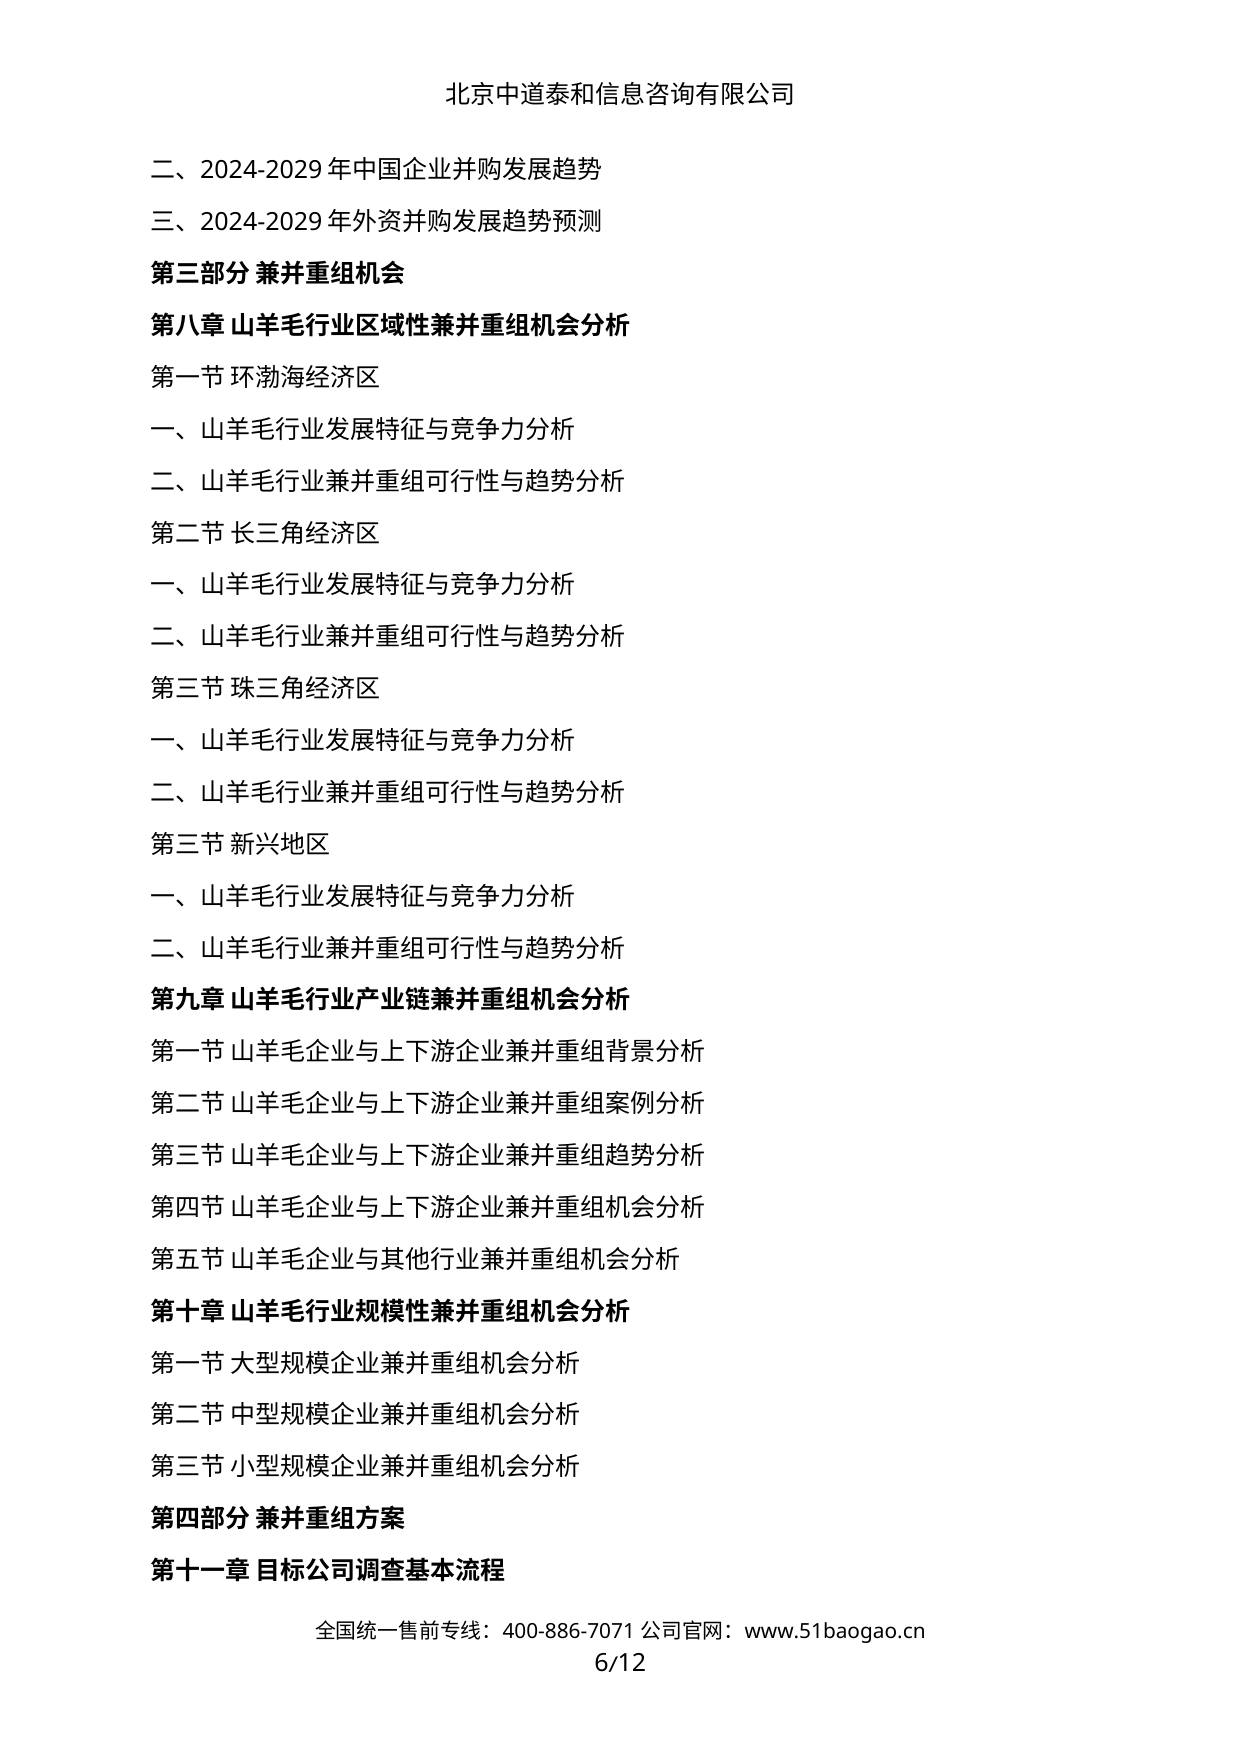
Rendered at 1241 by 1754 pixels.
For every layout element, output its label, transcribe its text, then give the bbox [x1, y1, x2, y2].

text 一、山羊毛行业发展特征与竞争力分析 [150, 721, 1090, 757]
text 第一节 山羊毛企业与上下游企业兼并重组背景分析 [150, 1032, 1090, 1068]
text 一、山羊毛行业发展特征与竞争力分析 [150, 565, 1090, 601]
text 第三节 山羊毛企业与上下游企业兼并重组趋势分析 [150, 1136, 1090, 1172]
text 第十一章 目标公司调查基本流程 [150, 1551, 1090, 1587]
text 二、山羊毛行业兼并重组可行性与趋势分析 [150, 772, 1090, 809]
text 一、山羊毛行业发展特征与竞争力分析 [150, 409, 1090, 446]
text 第一节 大型规模企业兼并重组机会分析 [150, 1343, 1090, 1379]
text 第二节 中型规模企业兼并重组机会分析 [150, 1395, 1090, 1431]
text 第四节 山羊毛企业与上下游企业兼并重组机会分析 [150, 1187, 1090, 1224]
text 第一节 环渤海经济区 [150, 357, 1090, 394]
text 第四部分 兼并重组方案 [150, 1499, 1090, 1535]
text 第八章 山羊毛行业区域性兼并重组机会分析 [150, 306, 1090, 342]
text 第三节 小型规模企业兼并重组机会分析 [150, 1447, 1090, 1483]
text 第三节 新兴地区 [150, 824, 1090, 861]
text 第九章 山羊毛行业产业链兼并重组机会分析 [150, 980, 1090, 1016]
text 第五节 山羊毛企业与其他行业兼并重组机会分析 [150, 1239, 1090, 1276]
text 二、山羊毛行业兼并重组可行性与趋势分析 [150, 928, 1090, 964]
text 第十章 山羊毛行业规模性兼并重组机会分析 [150, 1291, 1090, 1327]
text 一、山羊毛行业发展特征与竞争力分析 [150, 876, 1090, 912]
text 第二节 山羊毛企业与上下游企业兼并重组案例分析 [150, 1084, 1090, 1120]
text 第三节 珠三角经济区 [150, 669, 1090, 705]
text 第三部分 兼并重组机会 [150, 254, 1090, 290]
text 第二节 长三角经济区 [150, 513, 1090, 549]
text 三、2024-2029年外资并购发展趋势预测 [150, 202, 1090, 238]
text 二、山羊毛行业兼并重组可行性与趋势分析 [150, 617, 1090, 653]
text 二、2024-2029年中国企业并购发展趋势 [150, 150, 1090, 186]
text 二、山羊毛行业兼并重组可行性与趋势分析 [150, 461, 1090, 497]
